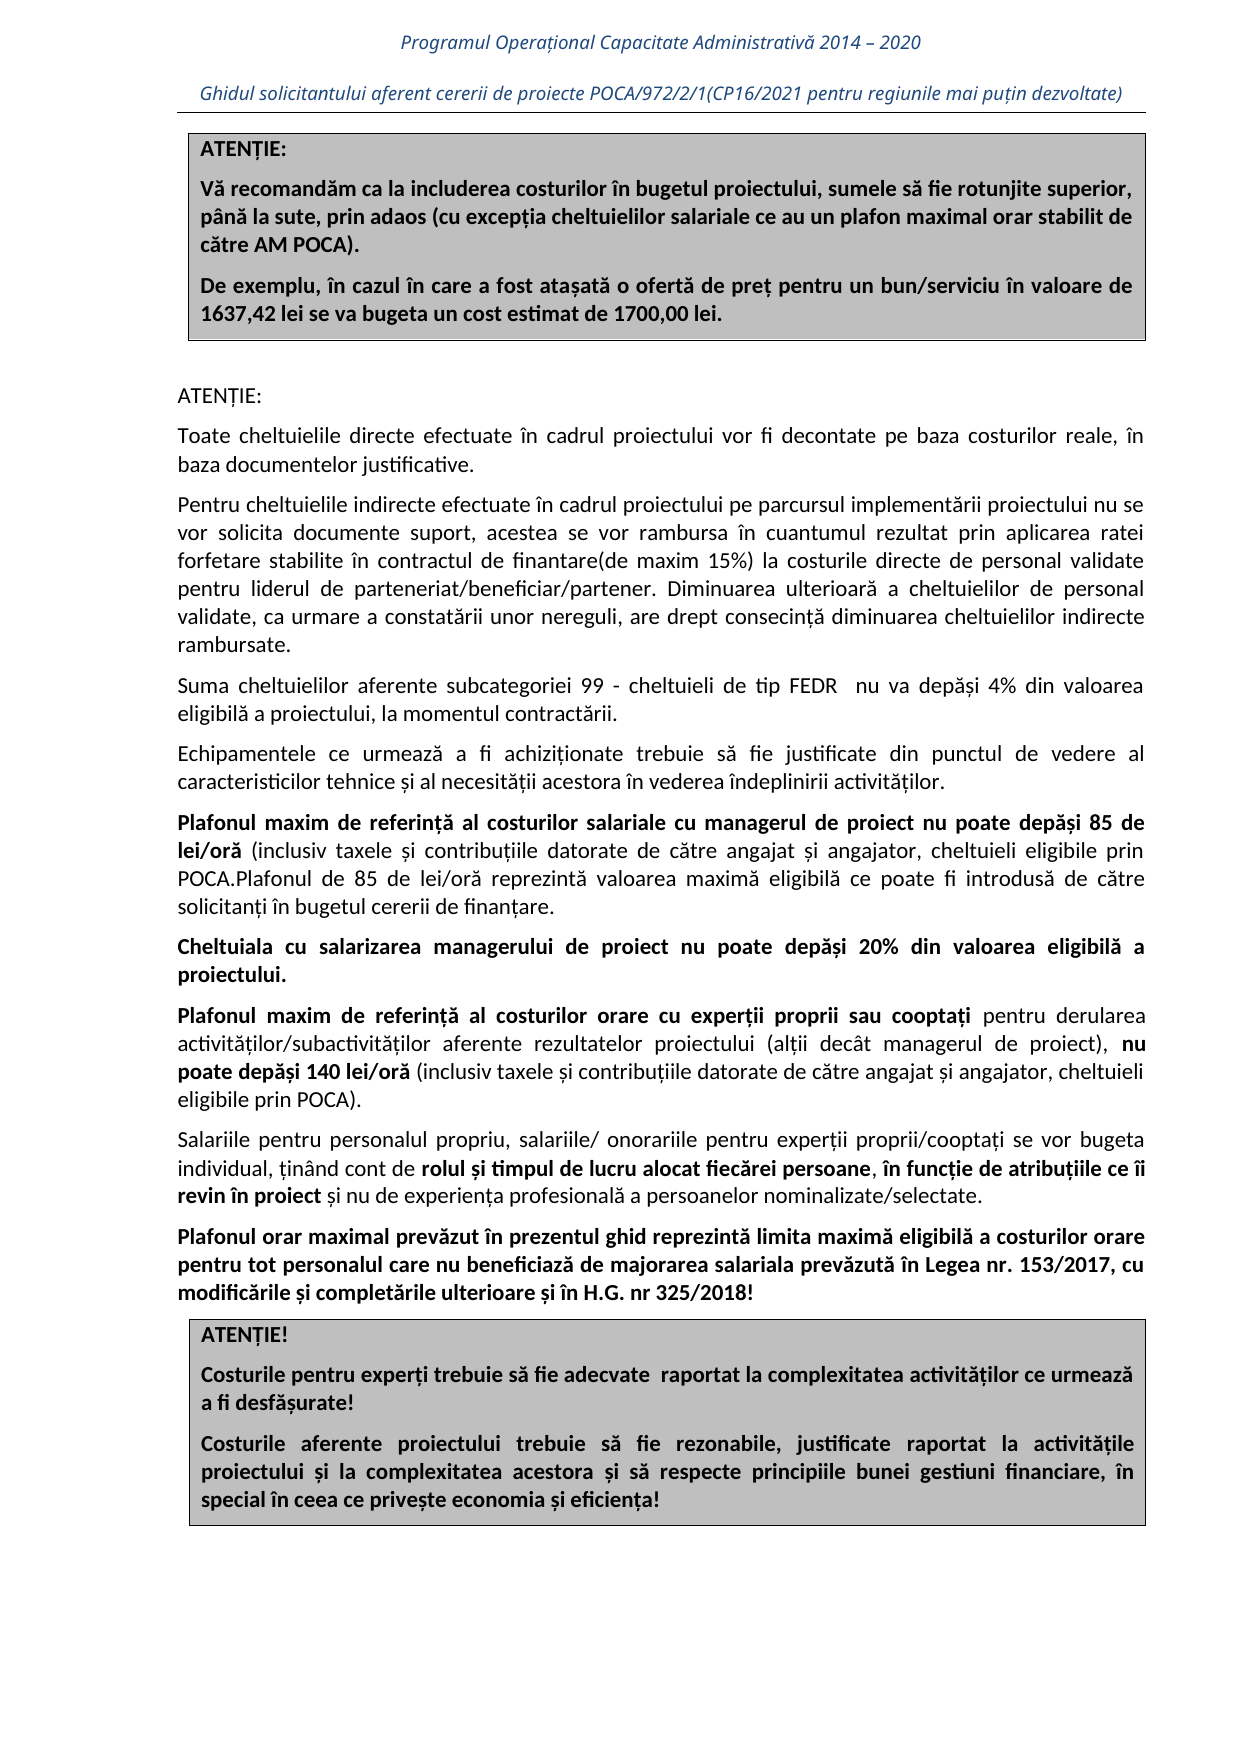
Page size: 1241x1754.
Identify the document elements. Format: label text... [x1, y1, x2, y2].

table_header ATENȚIE! Costurile pentru experți trebuie să fie adecvate raportat la complexitatea activităților ce urmează a fi desfășurate! Costurile aferente proiectului trebuie să fie rezonabile, justificate raportat la activitățile proiectului și la complexitatea acestora și să respecte principiile bunei gestiuni financiare, în special în ceea ce privește economia și eficiența! [190, 1320, 1145, 1525]
text Suma cheltuielilor aferente subcategoriei 99 - cheltuieli de tip FEDR nu va depăși 4% din valoarea eligibilă a proiectului, la momentul contractării. [177, 671, 1146, 727]
text Plafonul maxim de referinţă al costurilor salariale cu managerul de proiect nu poate depăși 85 de lei/oră (inclusiv taxele și contribuțiile datorate de către angajat și angajator, cheltuieli eligibile prin POCA.Plafonul de 85 de lei/oră reprezintă valoarea maximă eligibilă ce poate fi introdusă de către solicitanți în bugetul cererii de finanțare. [177, 808, 1146, 920]
text Plafonul maxim de referință al costurilor orare cu experții proprii sau cooptați pentru derularea activităților/subactivităților aferente rezultatelor proiectului (alții decât managerul de proiect), nu poate depăși 140 lei/oră (inclusiv taxele și contribuțiile datorate de către angajat și angajator, cheltuieli eligibile prin POCA). [177, 1001, 1146, 1113]
text Echipamentele ce urmează a fi achiziționate trebuie să fie justificate din punctul de vedere al caracteristicilor tehnice și al necesității acestora în vederea îndeplinirii activităților. [177, 739, 1146, 795]
text Pentru cheltuielile indirecte efectuate în cadrul proiectului pe parcursul implementării proiectului nu se vor solicita documente suport, acestea se vor rambursa în cuantumul rezultat prin aplicarea ratei forfetare stabilite în contractul de finantare(de maxim 15%) la costurile directe de personal validate pentru liderul de parteneriat/beneficiar/partener. Diminuarea ulterioară a cheltuielilor de personal validate, ca urmare a constatării unor nereguli, are drept consecință diminuarea cheltuielilor indirecte rambursate. [177, 490, 1146, 658]
text ATENŢIE: [177, 381, 1146, 409]
text Salariile pentru personalul propriu, salariile/ onorariile pentru experții proprii/cooptați se vor bugeta individual, ținând cont de rolul și timpul de lucru alocat fiecărei persoane, în funcție de atribuțiile ce îi revin în proiect și nu de experiența profesională a persoanelor nominalizate/selectate. [177, 1126, 1146, 1210]
text Plafonul orar maximal prevăzut în prezentul ghid reprezintă limita maximă eligibilă a costurilor orare pentru tot personalul care nu beneficiază de majorarea salariala prevăzută în Legea nr. 153/2017, cu modificările și completările ulterioare și în H.G. nr 325/2018! [177, 1222, 1146, 1306]
table_header ATENŢIE: Vă recomandăm ca la includerea costurilor în bugetul proiectului, sumele să fie rotunjite superior, până la sute, prin adaos (cu excepţia cheltuielilor salariale ce au un plafon maximal orar stabilit de către AM POCA). De exemplu, în cazul în care a fost ataşată o ofertă de preţ pentru un bun/serviciu în valoare de 1637,42 lei se va bugeta un cost estimat de 1700,00 lei. [189, 134, 1145, 339]
text Toate cheltuielile directe efectuate în cadrul proiectului vor fi decontate pe baza costurilor reale, în baza documentelor justificative. [177, 422, 1146, 478]
text Cheltuiala cu salarizarea managerului de proiect nu poate depăși 20% din valoarea eligibilă a proiectului. [177, 932, 1146, 988]
